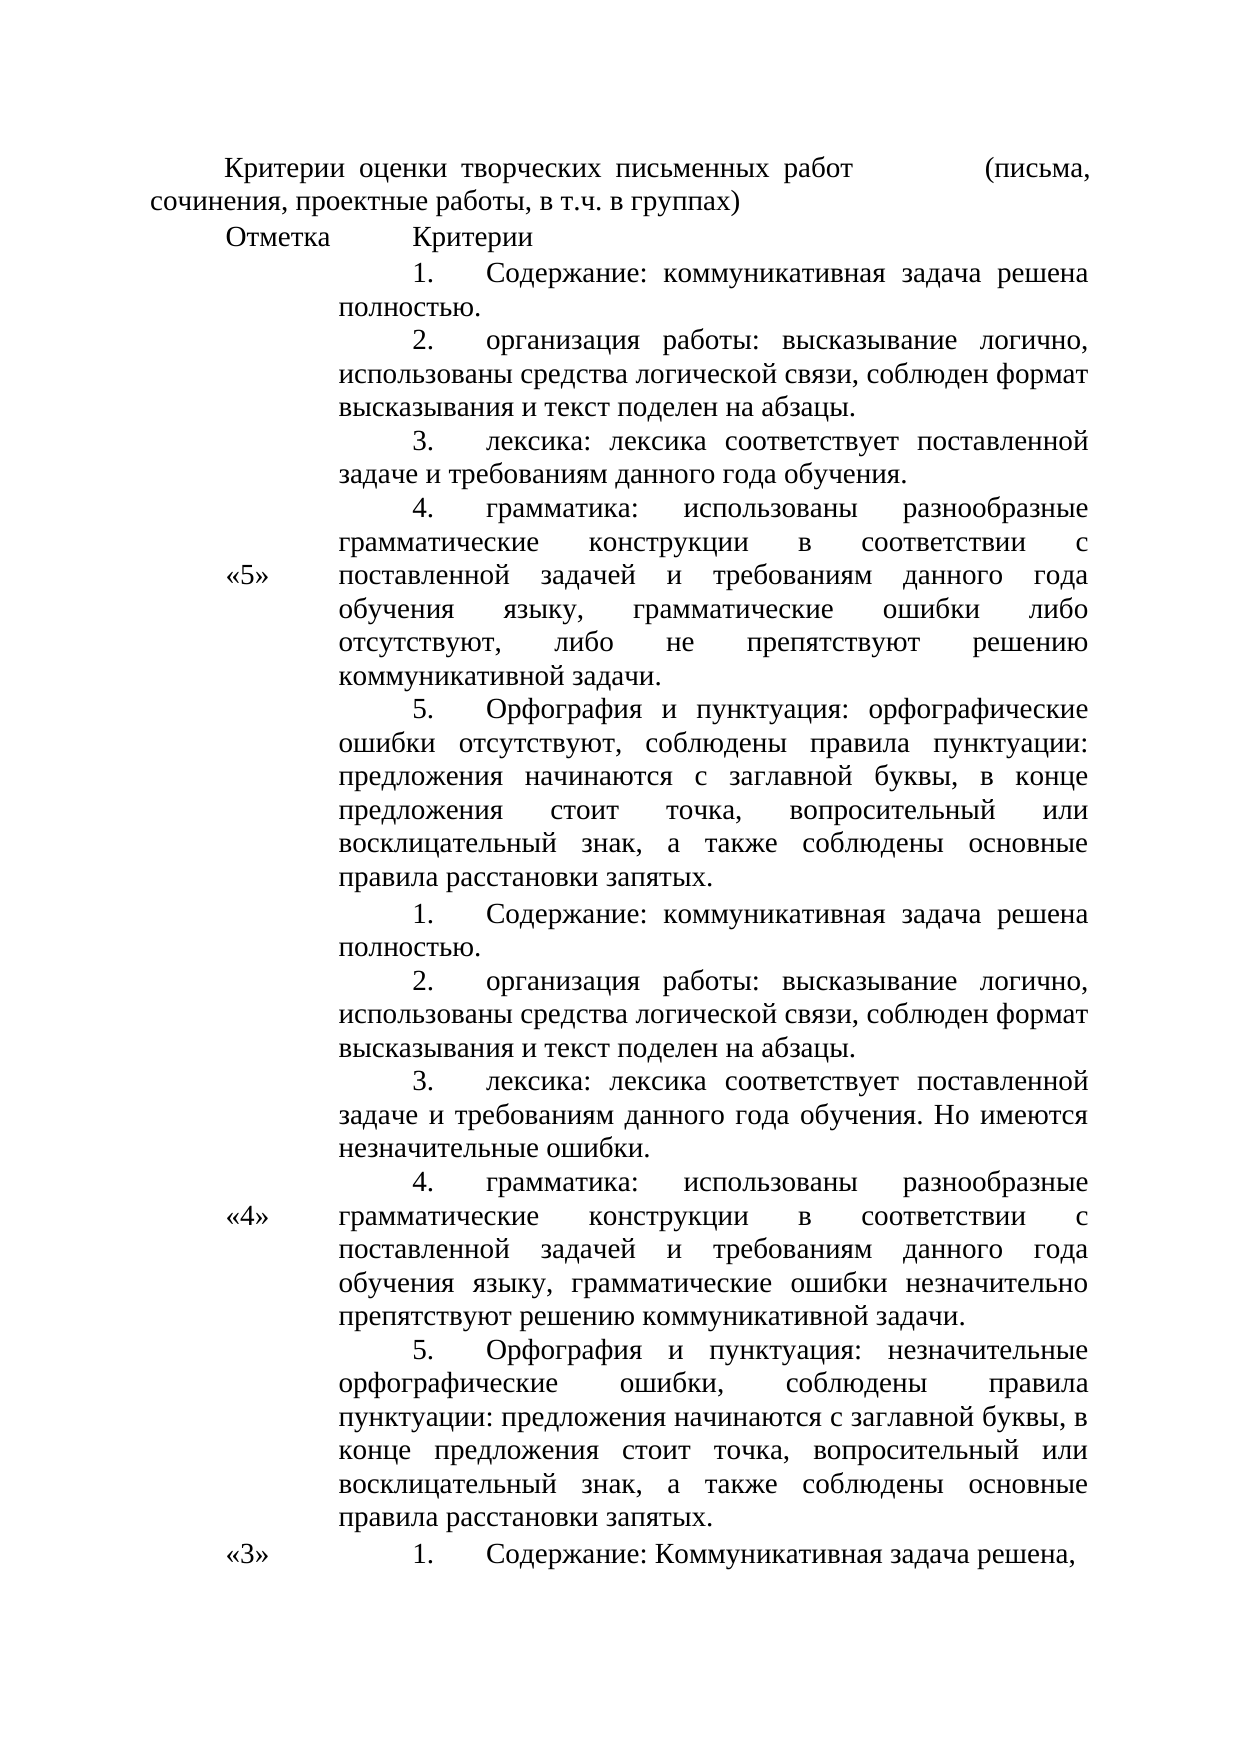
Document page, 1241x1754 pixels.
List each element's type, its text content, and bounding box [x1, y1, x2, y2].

text Критерии оценки творческих письменных работ (письма, сочинения, проектные работы, в т.ч. в группах) [150, 150, 1090, 217]
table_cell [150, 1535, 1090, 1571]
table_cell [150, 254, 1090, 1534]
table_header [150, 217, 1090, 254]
